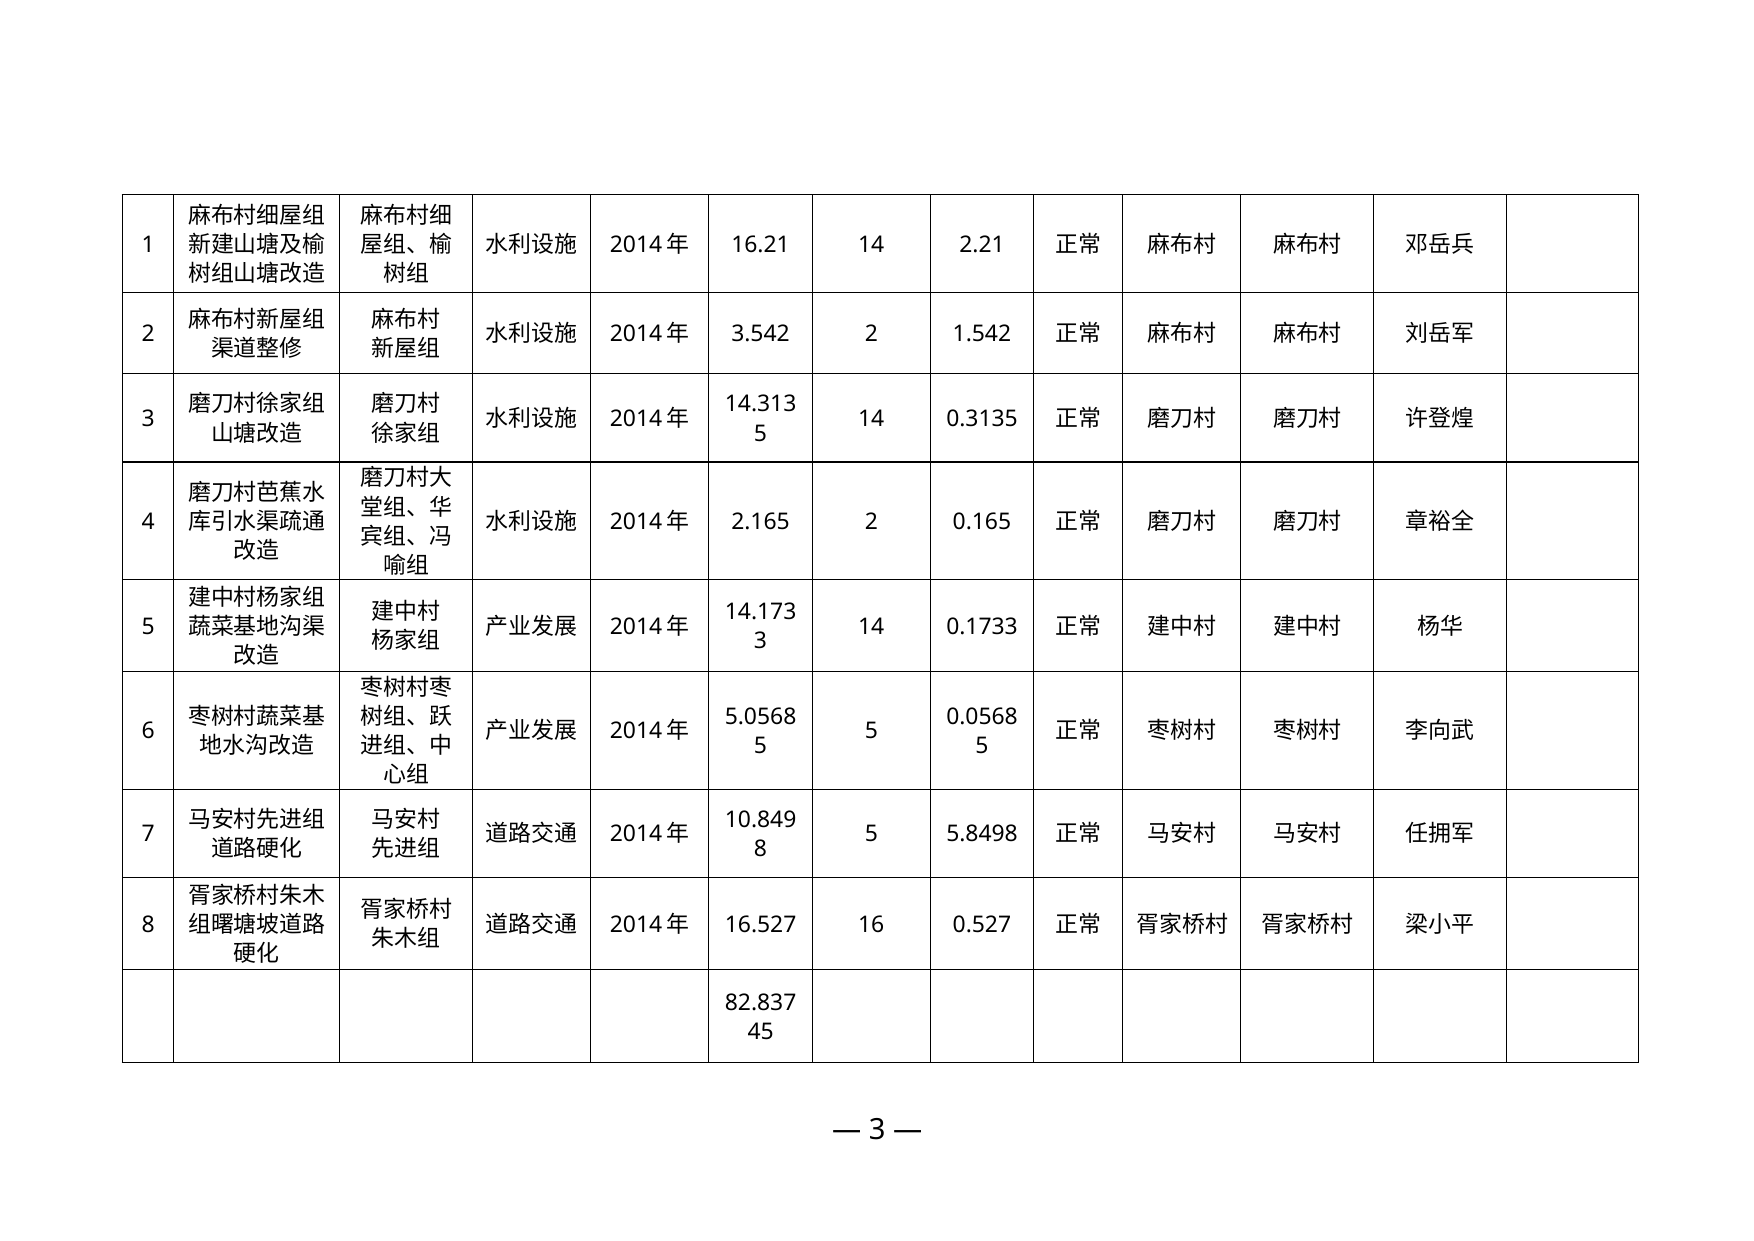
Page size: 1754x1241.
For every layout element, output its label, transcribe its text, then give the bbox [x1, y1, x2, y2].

table_cell 0.165 [931, 463, 1033, 579]
table_cell 产业发展 [473, 580, 590, 671]
table_header 麻布村细屋组、榆树组 [340, 195, 472, 292]
table_cell 2014年 [591, 790, 708, 877]
table_cell [1507, 672, 1638, 788]
table_cell 磨刀村芭蕉水库引水渠疏通改造 [174, 463, 339, 579]
table_cell 磨刀村 徐家组 [340, 374, 472, 461]
table_cell 0.527 [931, 878, 1033, 969]
table_cell [591, 970, 708, 1062]
table_cell 正常 [1034, 293, 1122, 373]
table_cell 1.542 [931, 293, 1033, 373]
table_cell 任拥军 [1374, 790, 1506, 877]
table_cell 马安村 [1241, 790, 1373, 877]
table_cell [1123, 970, 1240, 1062]
table_cell 5 [813, 672, 930, 788]
table_cell 胥家桥村 朱木组 [340, 878, 472, 969]
table_cell 6 [123, 672, 173, 788]
table_cell 5 [813, 790, 930, 877]
table_cell 枣树村蔬菜基地水沟改造 [174, 672, 339, 788]
table_cell 正常 [1034, 463, 1122, 579]
table_cell 麻布村 [1123, 293, 1240, 373]
table_cell 章裕全 [1374, 463, 1506, 579]
table_header 正常 [1034, 195, 1122, 292]
table_cell 磨刀村 [1241, 463, 1373, 579]
table_cell 胥家桥村 [1241, 878, 1373, 969]
table_cell 建中村杨家组蔬菜基地沟渠改造 [174, 580, 339, 671]
table_cell 10.8498 [709, 790, 812, 877]
table_cell 水利设施 [473, 463, 590, 579]
table_cell 5.05685 [709, 672, 812, 788]
table_cell 枣树村 [1241, 672, 1373, 788]
table_cell 正常 [1034, 790, 1122, 877]
table_cell 胥家桥村 [1123, 878, 1240, 969]
table_header 麻布村细屋组新建山塘及榆树组山塘改造 [174, 195, 339, 292]
table_cell 16 [813, 878, 930, 969]
table_cell [1507, 463, 1638, 579]
table_cell 正常 [1034, 672, 1122, 788]
table_header 2.21 [931, 195, 1033, 292]
table_cell [1034, 970, 1122, 1062]
table_cell 杨华 [1374, 580, 1506, 671]
table_cell 正常 [1034, 878, 1122, 969]
table_header 邓岳兵 [1374, 195, 1506, 292]
table_header 水利设施 [473, 195, 590, 292]
table_cell 2 [813, 293, 930, 373]
table_header 16.21 [709, 195, 812, 292]
table_cell 胥家桥村朱木组曙塘坡道路硬化 [174, 878, 339, 969]
table_cell 枣树村 [1123, 672, 1240, 788]
table_cell 14.1733 [709, 580, 812, 671]
table_cell 马安村 [1123, 790, 1240, 877]
table_cell [931, 970, 1033, 1062]
table_cell 枣树村枣树组、跃进组、中心组 [340, 672, 472, 788]
table_cell 2 [813, 463, 930, 579]
table_cell 磨刀村 [1123, 374, 1240, 461]
table_cell 梁小平 [1374, 878, 1506, 969]
table_header 2014年 [591, 195, 708, 292]
table_cell 建中村 [1241, 580, 1373, 671]
table_cell 道路交通 [473, 878, 590, 969]
table_cell 建中村 [1123, 580, 1240, 671]
table_cell 马安村先进组道路硬化 [174, 790, 339, 877]
table_cell 4 [123, 463, 173, 579]
table_cell 道路交通 [473, 790, 590, 877]
table_cell [1507, 790, 1638, 877]
table_cell 2014年 [591, 580, 708, 671]
table_cell 0.1733 [931, 580, 1033, 671]
table_cell 2014年 [591, 293, 708, 373]
table_cell 刘岳军 [1374, 293, 1506, 373]
table_cell [1507, 878, 1638, 969]
table_cell 建中村 杨家组 [340, 580, 472, 671]
table_cell 2014年 [591, 374, 708, 461]
table_cell 许登煌 [1374, 374, 1506, 461]
table_cell [1374, 970, 1506, 1062]
table_cell 2 [123, 293, 173, 373]
table_header 1 [123, 195, 173, 292]
table_cell [1507, 293, 1638, 373]
table_cell 5.8498 [931, 790, 1033, 877]
table_cell 7 [123, 790, 173, 877]
table_cell 3.542 [709, 293, 812, 373]
table_cell 3 [123, 374, 173, 461]
table_cell 李向武 [1374, 672, 1506, 788]
table_cell 水利设施 [473, 374, 590, 461]
table_cell [123, 970, 173, 1062]
table_cell 磨刀村 [1241, 374, 1373, 461]
table_header 麻布村 [1241, 195, 1373, 292]
table_cell 0.3135 [931, 374, 1033, 461]
table_cell [1507, 374, 1638, 461]
table_cell 8 [123, 878, 173, 969]
table_cell [473, 970, 590, 1062]
table_cell 产业发展 [473, 672, 590, 788]
table_cell [1241, 970, 1373, 1062]
table_cell [340, 970, 472, 1062]
table_cell 2014年 [591, 463, 708, 579]
table_cell [174, 970, 339, 1062]
table_cell 正常 [1034, 580, 1122, 671]
table_cell 16.527 [709, 878, 812, 969]
table_cell 磨刀村大堂组、华宾组、冯喻组 [340, 463, 472, 579]
table_cell 2014年 [591, 672, 708, 788]
table_cell 麻布村 新屋组 [340, 293, 472, 373]
table_cell [1507, 580, 1638, 671]
table_cell [1507, 970, 1638, 1062]
table_cell 2.165 [709, 463, 812, 579]
table_cell 马安村 先进组 [340, 790, 472, 877]
table_cell 麻布村 [1241, 293, 1373, 373]
table_cell 0.05685 [931, 672, 1033, 788]
table_cell 麻布村新屋组渠道整修 [174, 293, 339, 373]
table_cell 14.3135 [709, 374, 812, 461]
table_cell 2014年 [591, 878, 708, 969]
table_cell 磨刀村 [1123, 463, 1240, 579]
table_cell 磨刀村徐家组山塘改造 [174, 374, 339, 461]
table_header 14 [813, 195, 930, 292]
table_header [1507, 195, 1638, 292]
table_cell 5 [123, 580, 173, 671]
table_cell 水利设施 [473, 293, 590, 373]
table_cell 14 [813, 580, 930, 671]
table_cell [813, 970, 930, 1062]
table_cell 14 [813, 374, 930, 461]
table_cell 正常 [1034, 374, 1122, 461]
table_header 麻布村 [1123, 195, 1240, 292]
table_cell 82.83745 [709, 970, 812, 1062]
